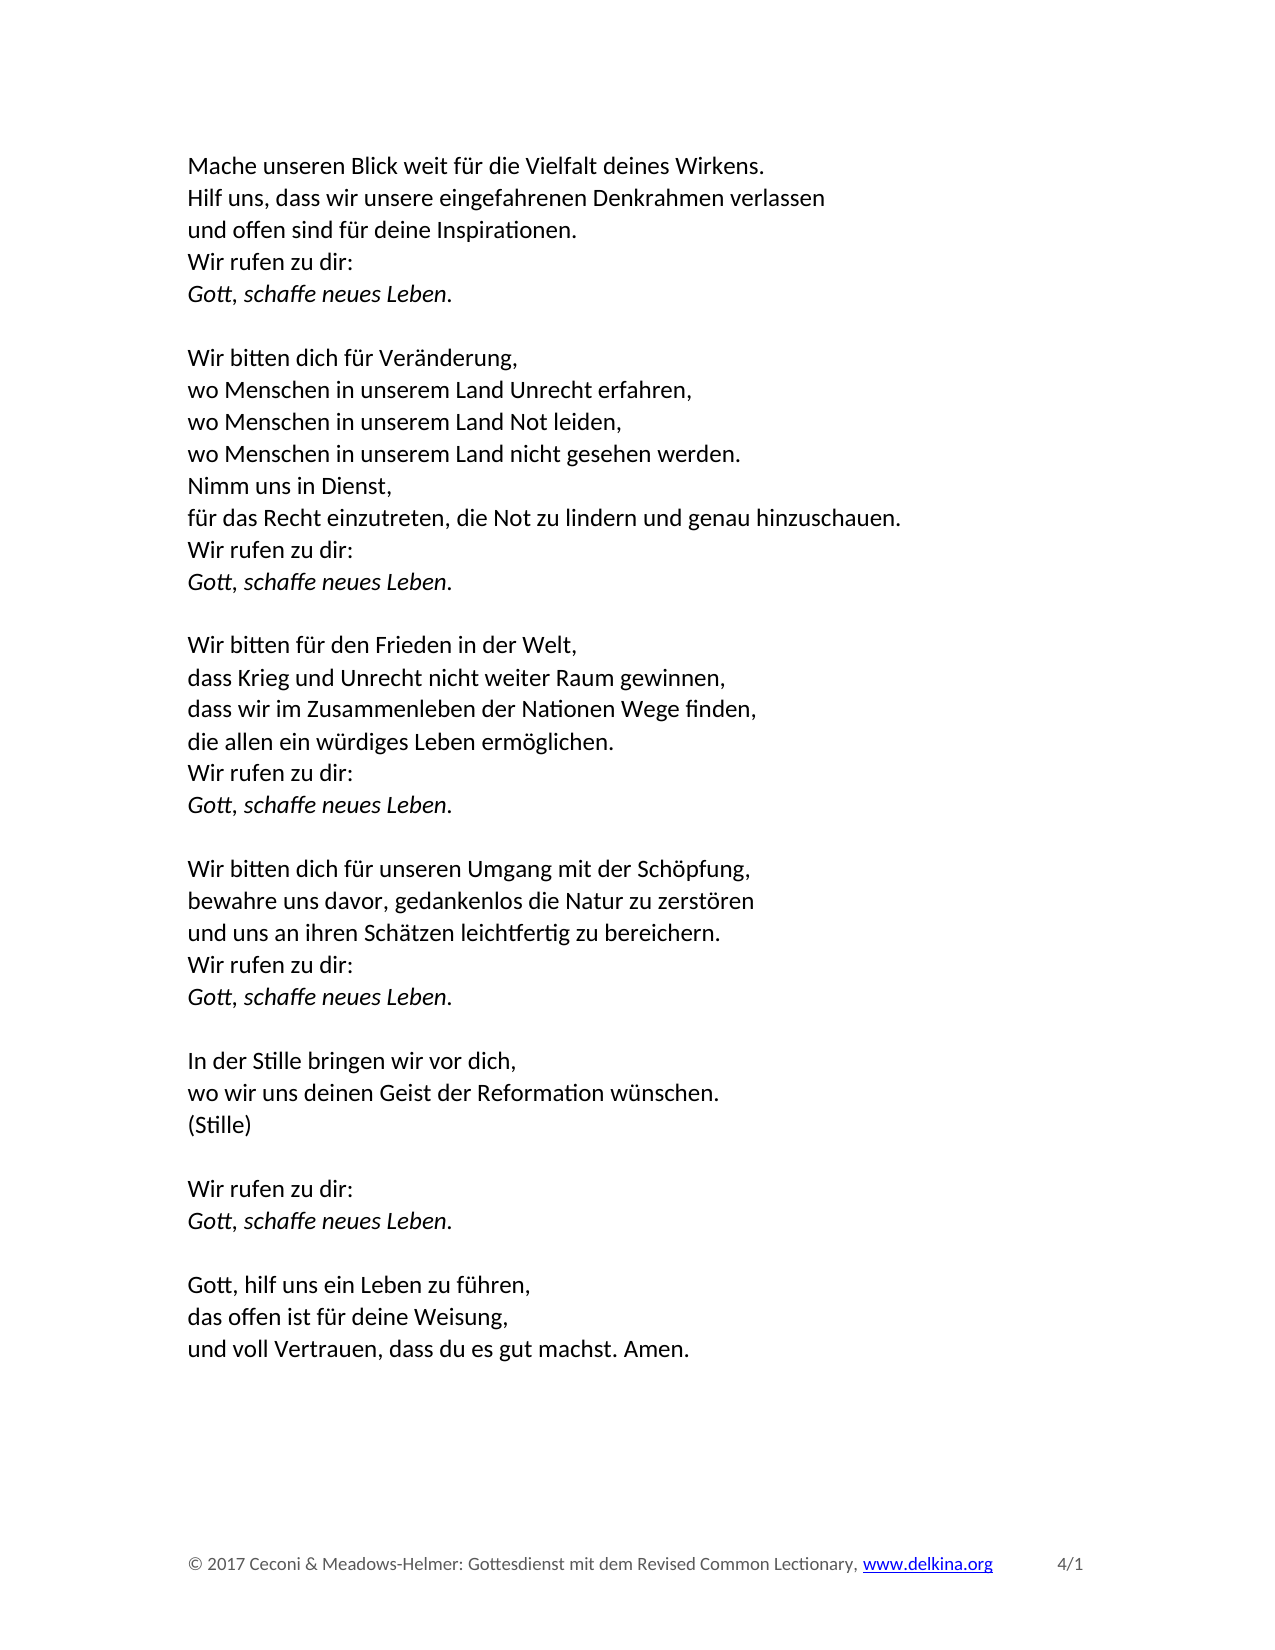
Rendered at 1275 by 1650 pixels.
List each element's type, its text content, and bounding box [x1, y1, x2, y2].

text Gott, schaffe neues Leben. [187, 981, 1087, 1012]
text wo wir uns deinen Geist der Reformation wünschen. [187, 1077, 1087, 1108]
text Wir bitten für den Frieden in der Welt, [187, 630, 1087, 660]
text Wir rufen zu dir: [187, 758, 1087, 788]
text dass Krieg und Unrecht nicht weiter Raum gewinnen, [187, 662, 1087, 692]
text die allen ein würdiges Leben ermöglichen. [187, 726, 1087, 756]
text Gott, schaffe neues Leben. [187, 789, 1087, 820]
text Hilf uns, dass wir unsere eingefahrenen Denkrahmen verlassen [187, 182, 1087, 212]
text Wir rufen zu dir: [187, 949, 1087, 980]
text Nimm uns in Dienst, [187, 470, 1087, 500]
text In der Stille bringen wir vor dich, [187, 1045, 1087, 1076]
text Wir bitten dich für Veränderung, [187, 342, 1087, 372]
text Gott, schaffe neues Leben. [187, 278, 1087, 308]
text und offen sind für deine Inspirationen. [187, 214, 1087, 244]
text wo Menschen in unserem Land nicht gesehen werden. [187, 438, 1087, 468]
text Gott, schaffe neues Leben. [187, 1205, 1087, 1236]
text für das Recht einzutreten, die Not zu lindern und genau hinzuschauen. [187, 502, 1087, 532]
text bewahre uns davor, gedankenlos die Natur zu zerstören [187, 886, 1087, 916]
text und voll Vertrauen, dass du es gut machst. Amen. [187, 1333, 1087, 1364]
text Wir rufen zu dir: [187, 1173, 1087, 1204]
text dass wir im Zusammenleben der Nationen Wege finden, [187, 694, 1087, 724]
text Gott, hilf uns ein Leben zu führen, [187, 1269, 1087, 1300]
text Mache unseren Blick weit für die Vielfalt deines Wirkens. [187, 150, 1087, 181]
text Gott, schaffe neues Leben. [187, 566, 1087, 596]
text wo Menschen in unserem Land Not leiden, [187, 406, 1087, 436]
text wo Menschen in unserem Land Unrecht erfahren, [187, 374, 1087, 404]
text (Stille) [187, 1109, 1087, 1140]
text Wir rufen zu dir: [187, 534, 1087, 564]
text Wir bitten dich für unseren Umgang mit der Schöpfung, [187, 853, 1087, 884]
text und uns an ihren Schätzen leichtfertig zu bereichern. [187, 917, 1087, 948]
text Wir rufen zu dir: [187, 246, 1087, 276]
text das offen ist für deine Weisung, [187, 1301, 1087, 1332]
